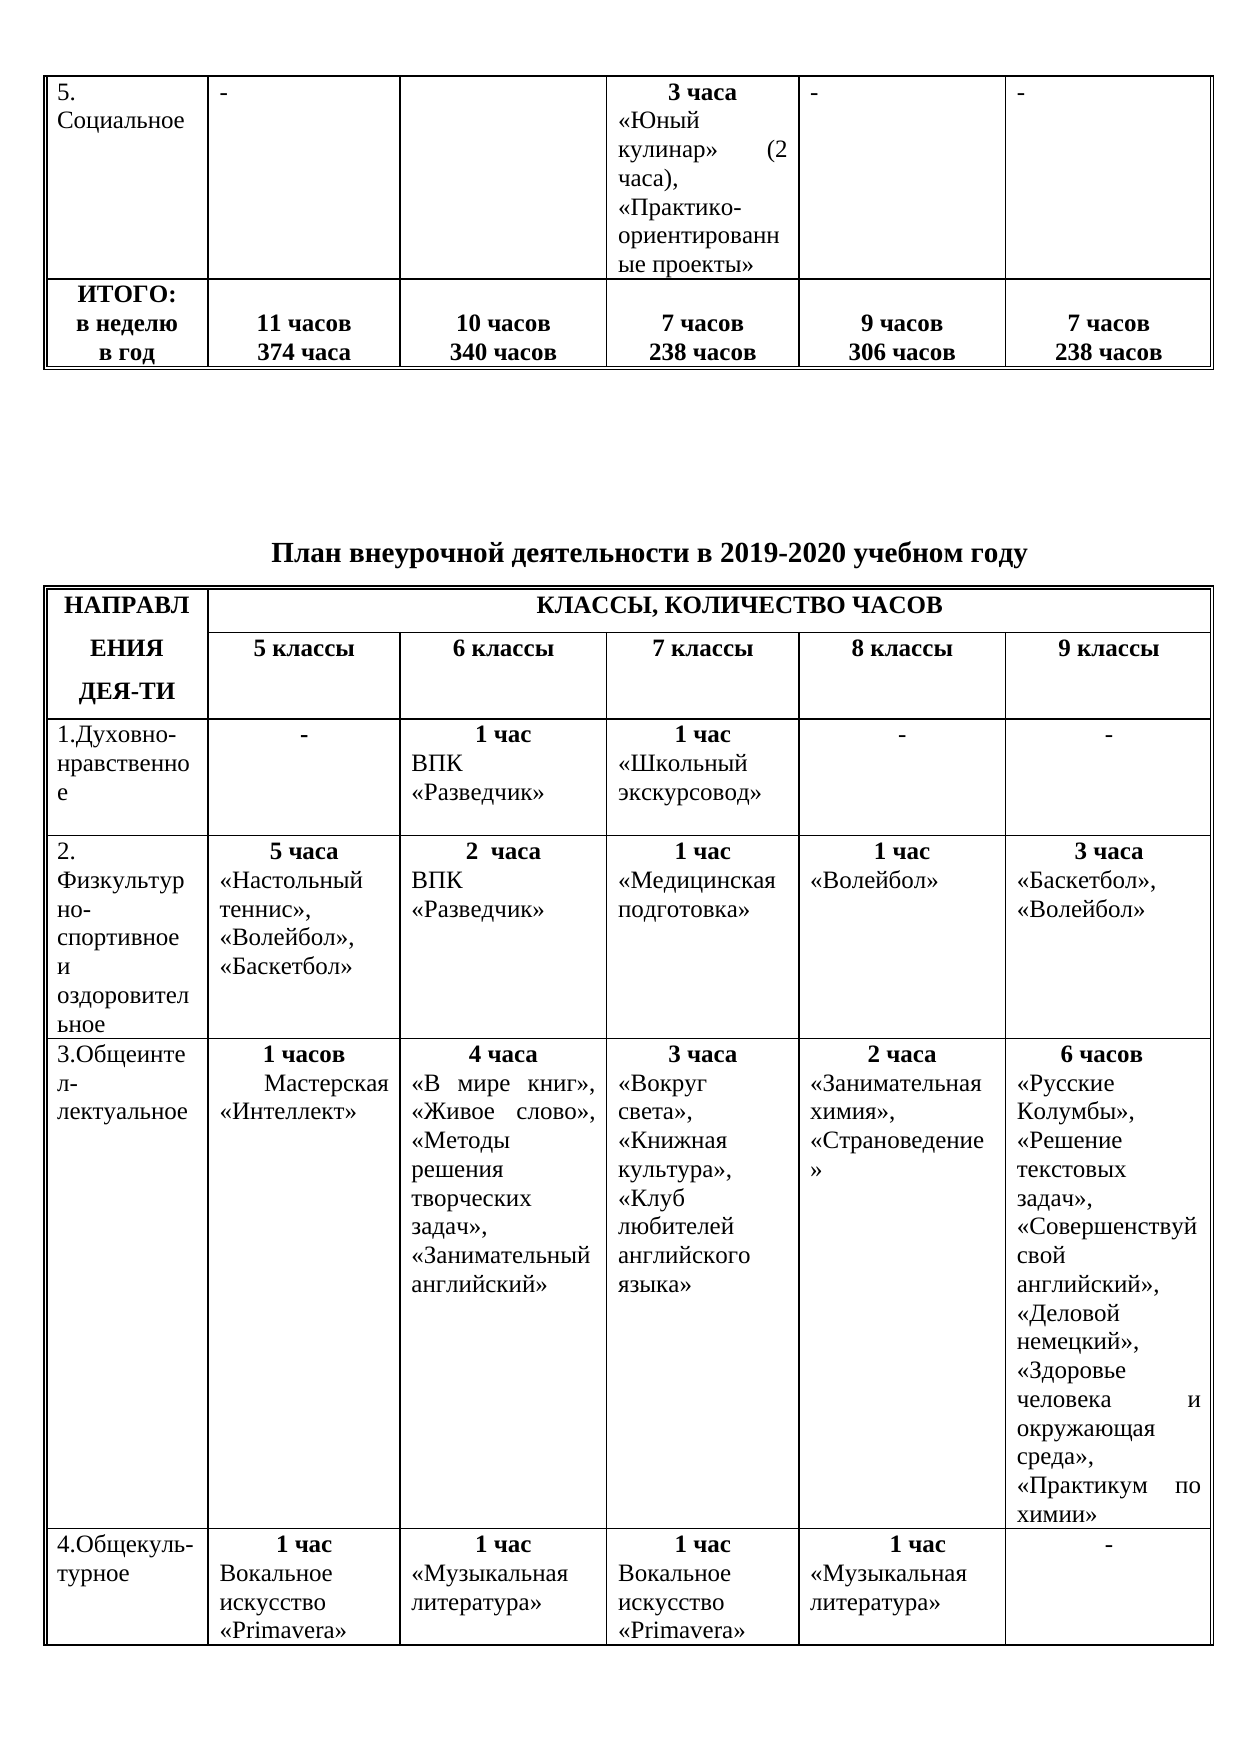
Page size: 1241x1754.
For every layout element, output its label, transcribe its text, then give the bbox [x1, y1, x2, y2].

table_cell 2 часа ВПК «Разведчик» [401, 836, 606, 1037]
table_cell - [1006, 77, 1210, 278]
table_cell - [209, 720, 399, 834]
table_cell 7 часов 238 часов [607, 280, 798, 366]
table_cell 4 часа «В мире книг», «Живое слово», «Методы решения творческих задач», «Занимательный английский» [401, 1039, 606, 1528]
text План внеурочной деятельности в 2019-2020 учебном году [75, 535, 1165, 568]
table_cell 3 часа «Вокруг света», «Книжная культура», «Клуб любителей английского языка» [607, 1039, 798, 1528]
table_cell - [1006, 720, 1210, 834]
table_cell 6 классы [401, 633, 606, 718]
table_cell 1 час «Медицинская подготовка» [607, 836, 798, 1037]
table_cell - [800, 720, 1005, 834]
table_header Классы, количество часов [209, 590, 1210, 632]
table_cell 3 часа «Юный кулинар» (2 часа), «Практико-ориентированные проекты» [607, 77, 798, 278]
table_cell 2 часа «Занимательная химия», «Страноведение» [800, 1039, 1005, 1528]
table_cell [401, 77, 606, 278]
table_cell 9 классы [1006, 633, 1210, 718]
table_cell - [209, 77, 399, 278]
table_cell 7 часов 238 часов [1006, 280, 1210, 366]
table_cell 1 час Вокальное искусство «Primavera» [607, 1529, 798, 1644]
table_cell 4.Общекуль-турное [48, 1529, 207, 1644]
table_cell 1 час «Музыкальная литература» [800, 1529, 1005, 1644]
table_cell - [1006, 1529, 1210, 1644]
table_cell 10 часов 340 часов [401, 280, 606, 366]
table_cell 5. Социальное [48, 77, 207, 278]
table_cell 1.Духовно-нравственное [48, 720, 207, 834]
table_cell 9 часов 306 часов [800, 280, 1005, 366]
table_cell 1 час «Музыкальная литература» [401, 1529, 606, 1644]
table_cell 5 часа «Настольный теннис», «Волейбол», «Баскетбол» [209, 836, 399, 1037]
table_cell 7 классы [607, 633, 798, 718]
table_cell 5 классы [209, 633, 399, 718]
table_cell 1 час ВПК «Разведчик» [401, 720, 606, 834]
table_cell 2. Физкультурно-спортивное и оздоровительное [48, 836, 207, 1037]
table_cell 1 час Вокальное искусство «Primavera» [209, 1529, 399, 1644]
table_cell 1 часов Мастерская «Интеллект» [209, 1039, 399, 1528]
table_cell 8 классы [800, 633, 1005, 718]
table_cell 3 часа «Баскетбол», «Волейбол» [1006, 836, 1210, 1037]
table_cell 11 часов 374 часа [209, 280, 399, 366]
table_cell 3.Общеинтел-лектуальное [48, 1039, 207, 1528]
table_cell ИТОГО: в неделю в год [48, 280, 207, 366]
table_cell 6 часов «Русские Колумбы», «Решение текстовых задач», «Совершенствуй свой английский», «Деловой немецкий», «Здоровье человека и окружающая среда», «Практикум по химии» [1006, 1039, 1210, 1528]
table_cell 1 час «Волейбол» [800, 836, 1005, 1037]
table_header Направления дея-ти [48, 590, 207, 718]
table_cell 1 час «Школьный экскурсовод» [607, 720, 798, 834]
table_cell - [800, 77, 1005, 278]
